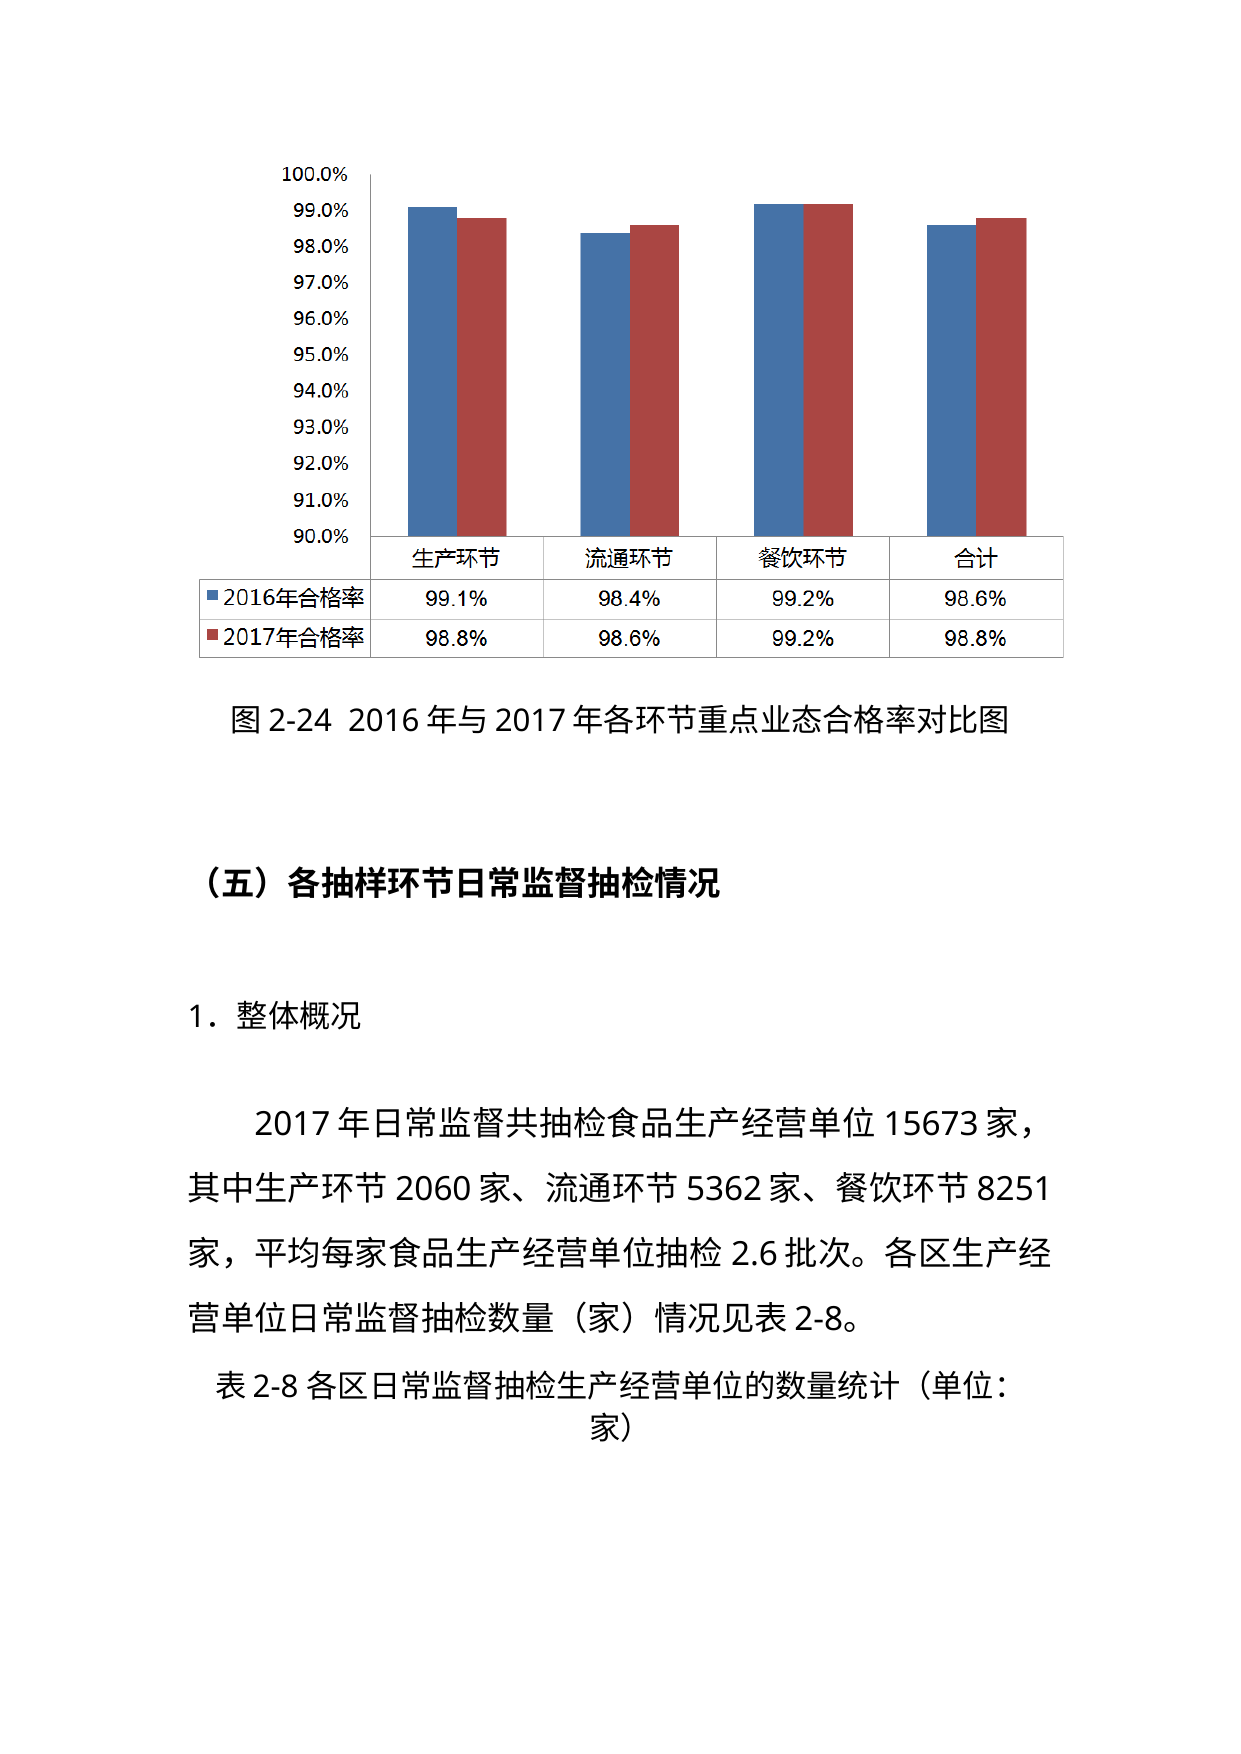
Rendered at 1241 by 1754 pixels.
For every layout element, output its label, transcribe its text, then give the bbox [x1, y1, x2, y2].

text 1．整体概况 [187, 982, 1053, 1047]
text 图2-24 2016年与2017年各环节重点业态合格率对比图 [187, 698, 1053, 740]
text 2017年日常监督共抽检食品生产经营单位15673家，其中生产环节2060家、流通环节5362家、餐饮环节8251家，平均每家食品生产经营单位抽检2.6批次。各区生产经营单位日常监督抽检数量（家）情况见表2-8。 [187, 1088, 1053, 1348]
subtitle （五）各抽样环节日常监督抽检情况 [187, 848, 1053, 913]
picture [187, 162, 1071, 664]
text 表2-8 各区日常监督抽检生产经营单位的数量统计（单位：家） [187, 1364, 1053, 1448]
